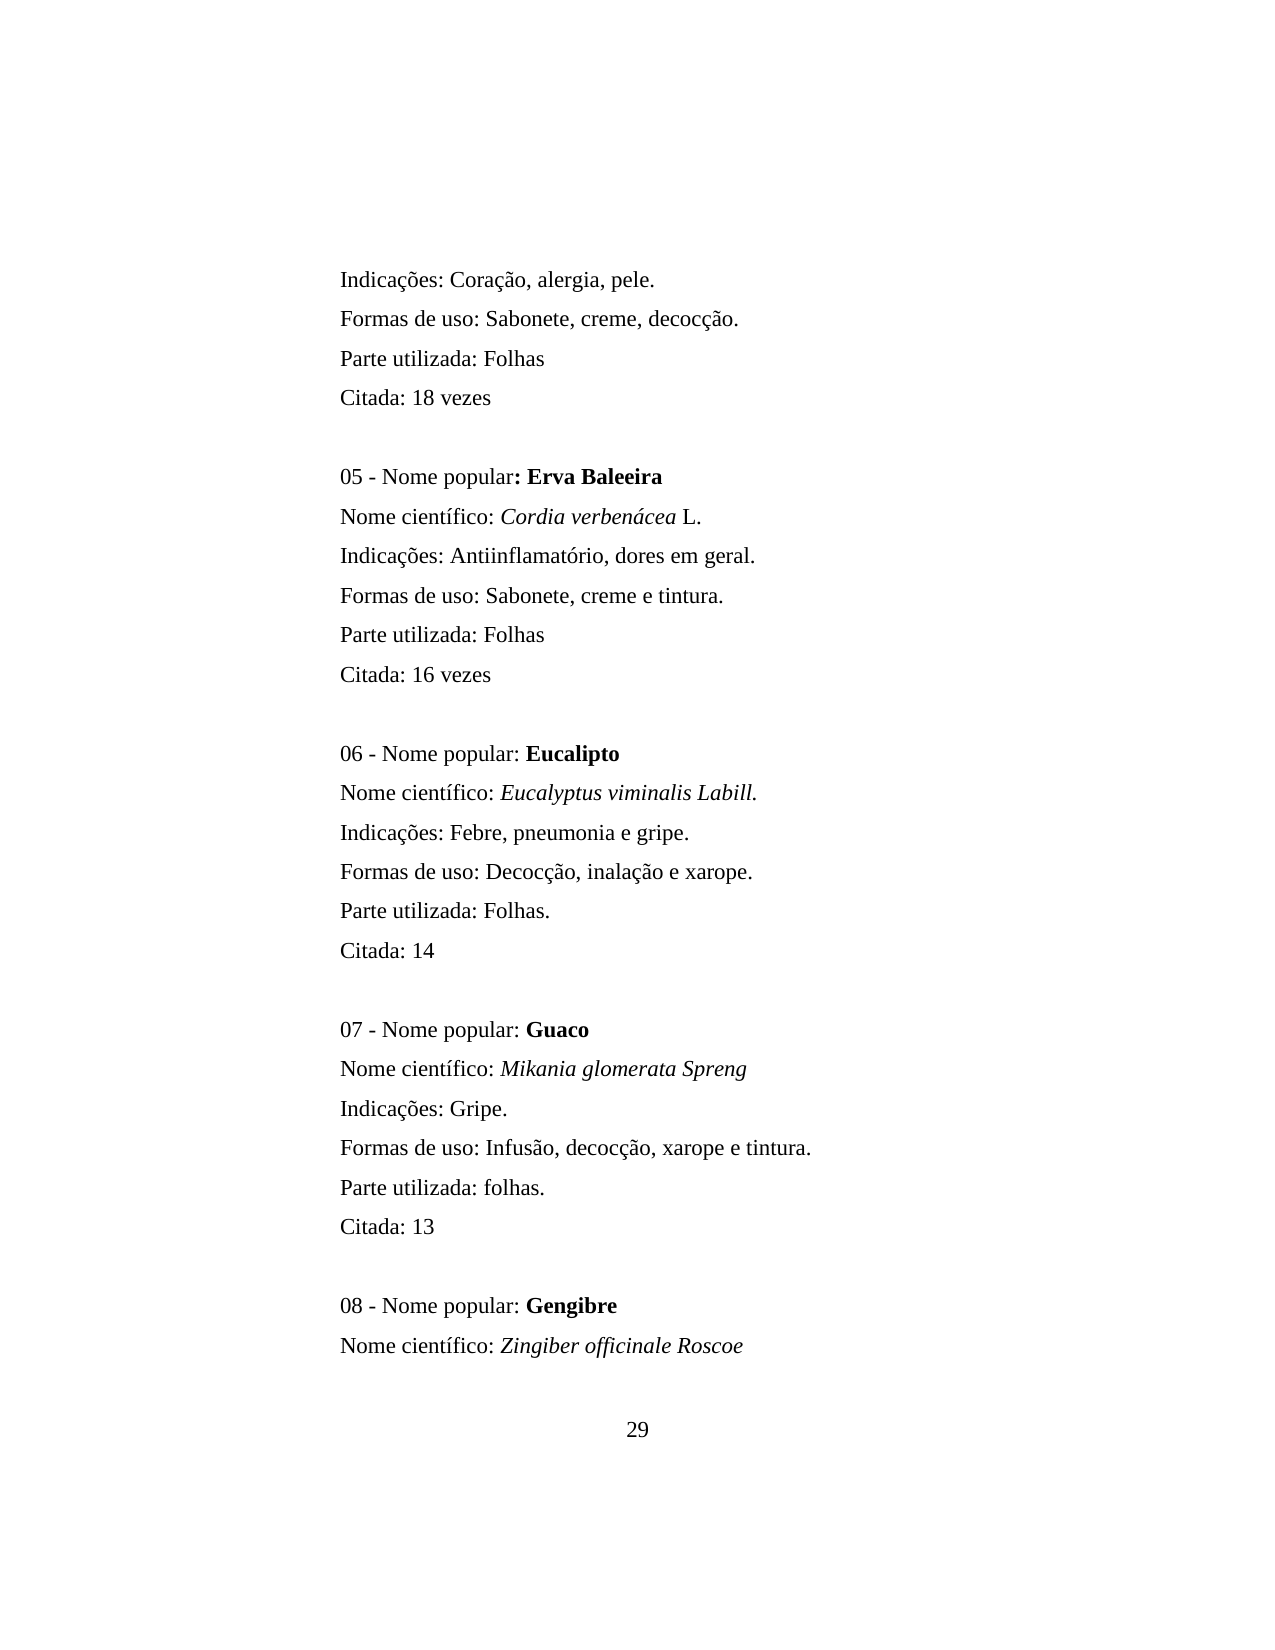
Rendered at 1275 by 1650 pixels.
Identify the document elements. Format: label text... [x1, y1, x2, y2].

text Citada: 18 vezes [266, 384, 1009, 411]
text Indicações: Coração, alergia, pele. [266, 266, 1009, 292]
text Parte utilizada: Folhas [266, 345, 1009, 371]
text Nome científico: Eucalyptus viminalis Labill. [266, 779, 1009, 805]
text Indicações: Gripe. [266, 1095, 1009, 1121]
text 06 - Nome popular: Eucalipto [266, 739, 1009, 766]
text Nome científico: Zingiber officinale Roscoe [266, 1332, 1009, 1358]
text Citada: 16 vezes [266, 661, 1009, 687]
text Formas de uso: Infusão, decocção, xarope e tintura. [266, 1134, 1009, 1161]
text Citada: 13 [266, 1213, 1009, 1240]
text Indicações: Febre, pneumonia e gripe. [266, 818, 1009, 845]
text Indicações: Antiinflamatório, dores em geral. [266, 542, 1009, 568]
text Parte utilizada: Folhas. [266, 897, 1009, 924]
text Parte utilizada: folhas. [266, 1174, 1009, 1200]
text 08 - Nome popular: Gengibre [266, 1292, 1009, 1319]
text 07 - Nome popular: Guaco [266, 1016, 1009, 1042]
text Citada: 14 [266, 937, 1009, 963]
text Formas de uso: Decocção, inalação e xarope. [266, 858, 1009, 884]
text 05 - Nome popular: Erva Baleeira [266, 463, 1009, 489]
text Nome científico: Mikania glomerata Spreng [266, 1055, 1009, 1082]
text Formas de uso: Sabonete, creme e tintura. [266, 582, 1009, 608]
text Formas de uso: Sabonete, creme, decocção. [266, 305, 1009, 332]
text Nome científico: Cordia verbenácea L. [266, 503, 1009, 529]
text Parte utilizada: Folhas [266, 621, 1009, 647]
